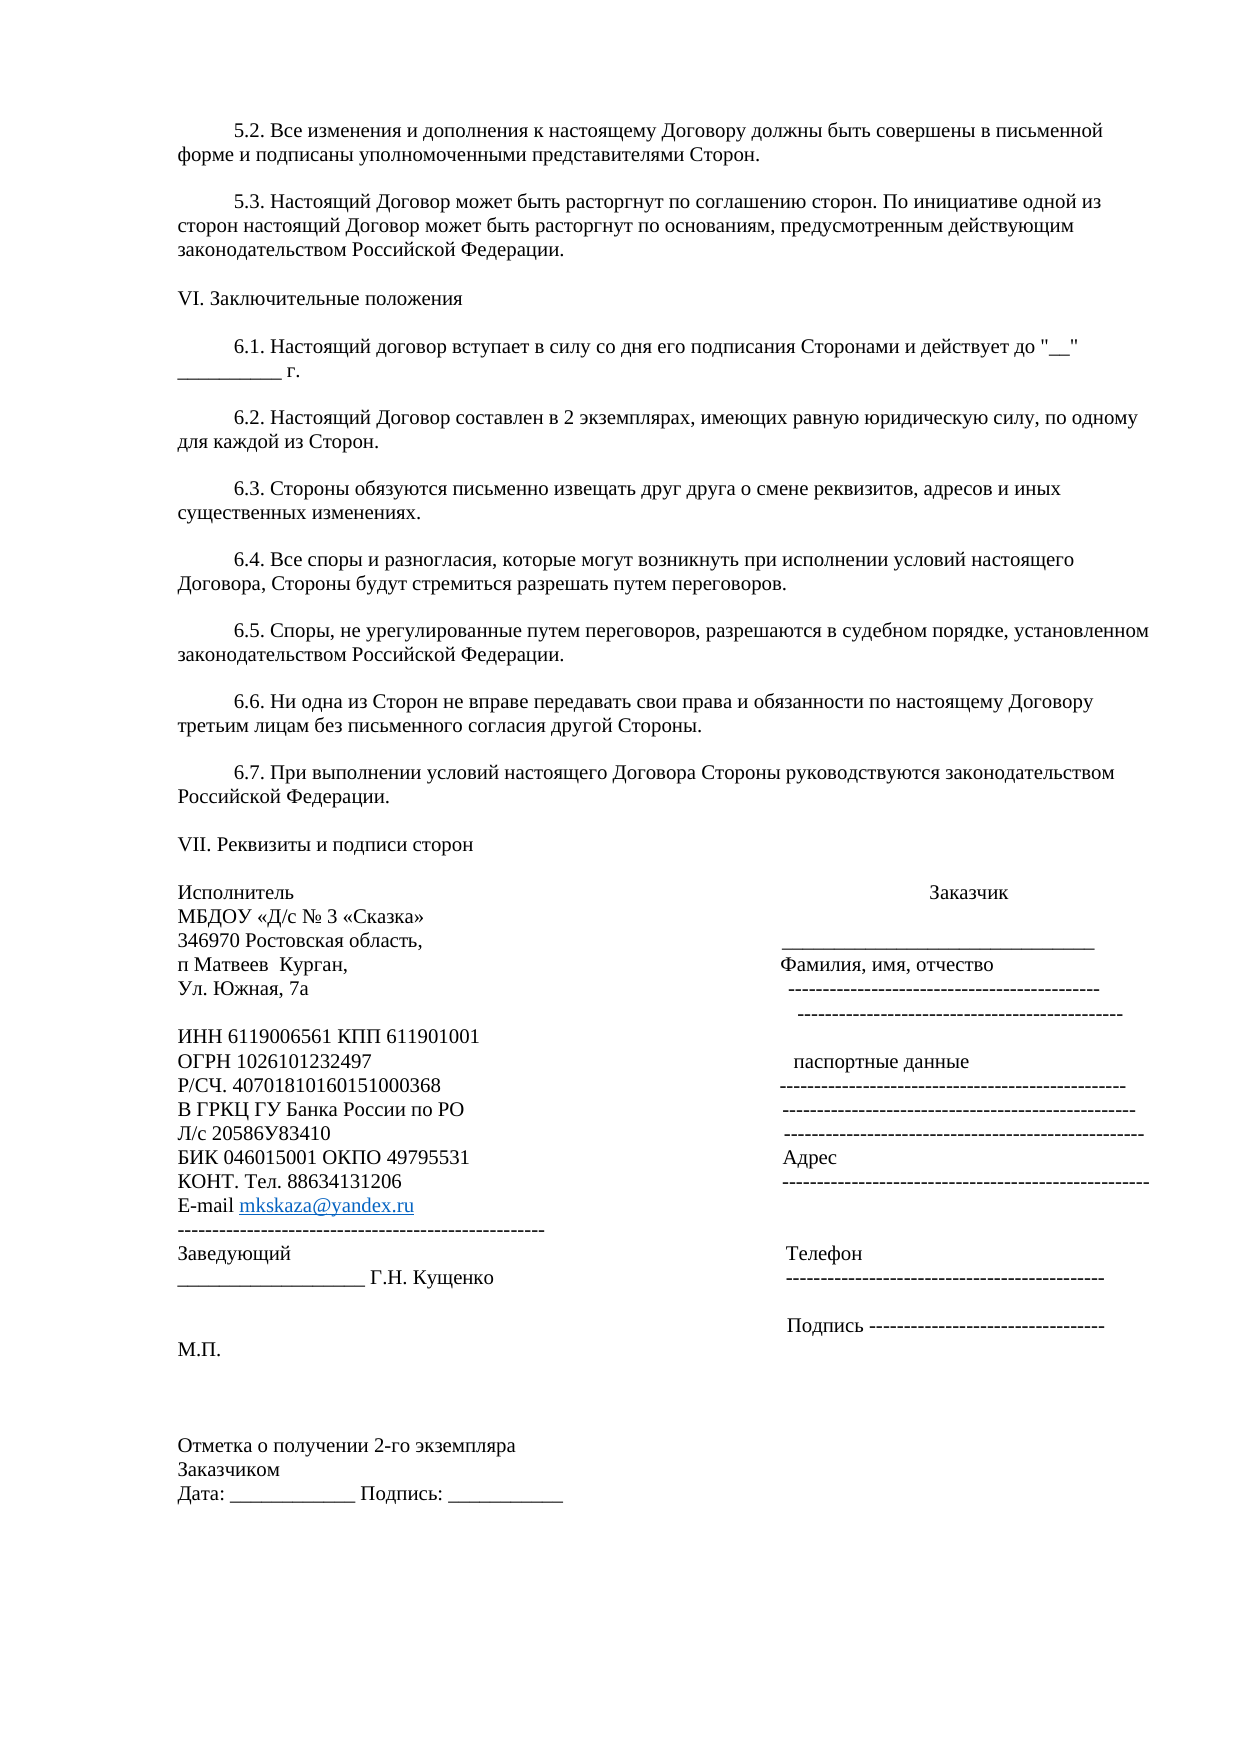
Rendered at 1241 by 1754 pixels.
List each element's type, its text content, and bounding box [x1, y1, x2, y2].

text ----------------------------------------------- [177, 1000, 1152, 1024]
text ИНН 6119006561 КПП 611901001 [177, 1024, 1152, 1048]
text Ул. Южная, 7а --------------------------------------------- [177, 976, 1152, 1000]
text Заведующий Телефон [177, 1241, 1152, 1265]
text 5.2. Все изменения и дополнения к настоящему Договору должны быть совершены в письменной форме и подписаны уполномоченными представителями Сторон. [177, 118, 1152, 166]
text М.П. [177, 1337, 1152, 1361]
text 346970 Ростовская область, ______________________________ [177, 928, 1152, 952]
text Отметка о получении 2-го экземпляра [177, 1433, 1152, 1457]
text 5.3. Настоящий Договор может быть расторгнут по соглашению сторон. По инициативе одной из сторон настоящий Договор может быть расторгнут по основаниям, предусмотренным действующим законодательством Российской Федерации. [177, 189, 1152, 261]
text В ГРКЦ ГУ Банка России по РО --------------------------------------------------- [177, 1097, 1152, 1121]
text Дата: ____________ Подпись: ___________ [177, 1481, 1152, 1505]
text 6.2. Настоящий Договор составлен в 2 экземплярах, имеющих равную юридическую силу, по одному для каждой из Сторон. [177, 404, 1152, 453]
text __________________ Г.Н. Кущенко ---------------------------------------------- [177, 1265, 1152, 1289]
text БИК 046015001 ОКПО 49795531 Адрес [177, 1145, 1152, 1169]
text VII. Реквизиты и подписи сторон [177, 832, 1152, 856]
text 6.3. Стороны обязуются письменно извещать друг друга о смене реквизитов, адресов и иных существенных изменениях. [177, 476, 1152, 524]
text 6.4. Все споры и разногласия, которые могут возникнуть при исполнении условий настоящего Договора, Стороны будут стремиться разрешать путем переговоров. [177, 547, 1152, 595]
text КОНТ. Тел. 88634131206 ----------------------------------------------------- [177, 1169, 1152, 1193]
text VI. Заключительные положения [177, 285, 1152, 309]
text 6.5. Споры, не урегулированные путем переговоров, разрешаются в судебном порядке, установленном законодательством Российской Федерации. [177, 618, 1152, 666]
text 6.6. Ни одна из Сторон не вправе передавать свои права и обязанности по настоящему Договору третьим лицам без письменного согласия другой Стороны. [177, 689, 1152, 737]
text Заказчиком [177, 1457, 1152, 1481]
text Е-mail mkskaza@yandex.ru ----------------------------------------------------- [177, 1193, 1152, 1241]
text п Матвеев Курган, Фамилия, имя, отчество [177, 952, 1152, 976]
text 6.1. Настоящий договор вступает в силу со дня его подписания Сторонами и действует до "__" __________ г. [177, 333, 1152, 382]
text МБДОУ «Д/с № 3 «Сказка» [177, 904, 1152, 928]
text Р/СЧ. 40701810160151000368 -------------------------------------------------- [177, 1073, 1152, 1097]
text ОГРН 1026101232497 паспортные данные [177, 1048, 1152, 1073]
text Л/с 20586У83410 ---------------------------------------------------- [177, 1121, 1152, 1145]
text 6.7. При выполнении условий настоящего Договора Стороны руководствуются законодательством Российской Федерации. [177, 760, 1152, 808]
text Подпись ---------------------------------- [177, 1313, 1152, 1337]
text Исполнитель Заказчик [177, 880, 1152, 904]
